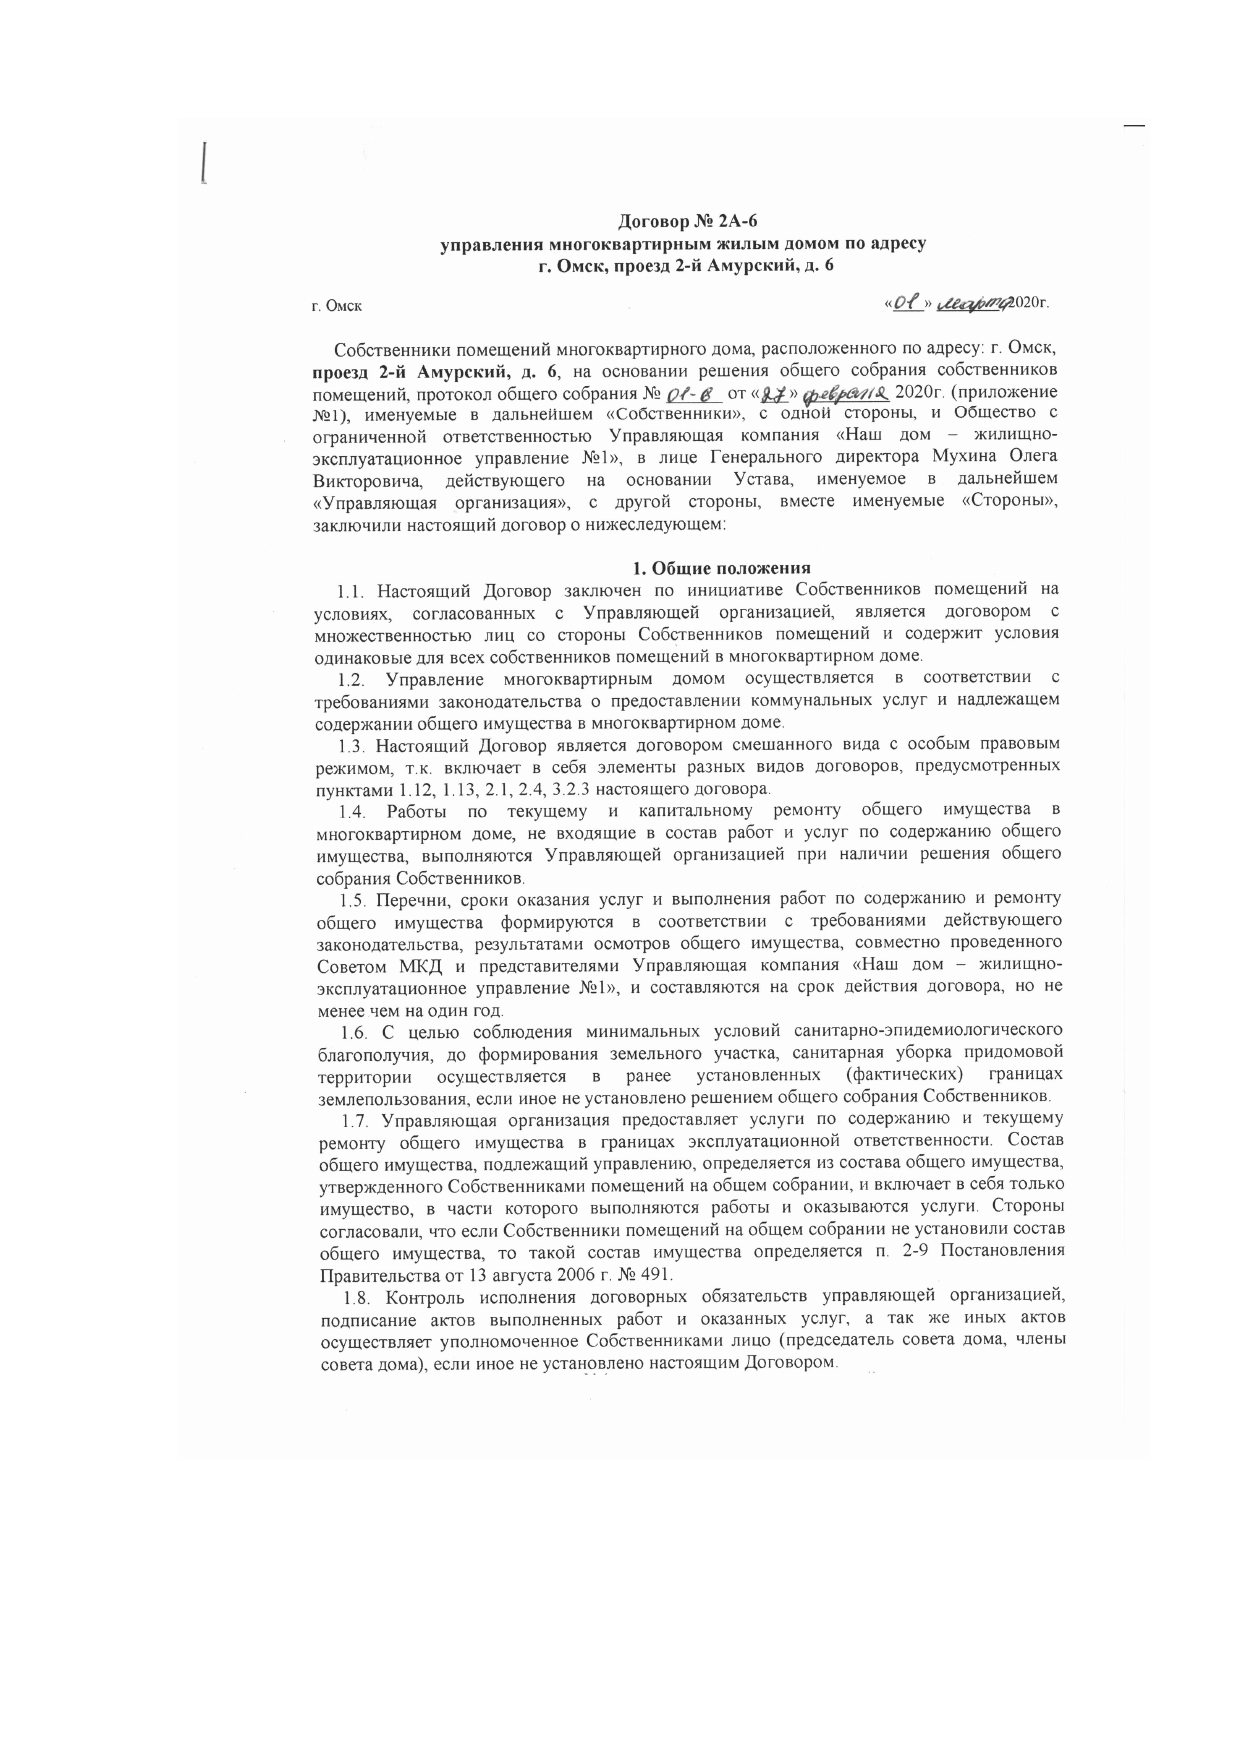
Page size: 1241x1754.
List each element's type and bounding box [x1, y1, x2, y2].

picture [177, 118, 1151, 1459]
